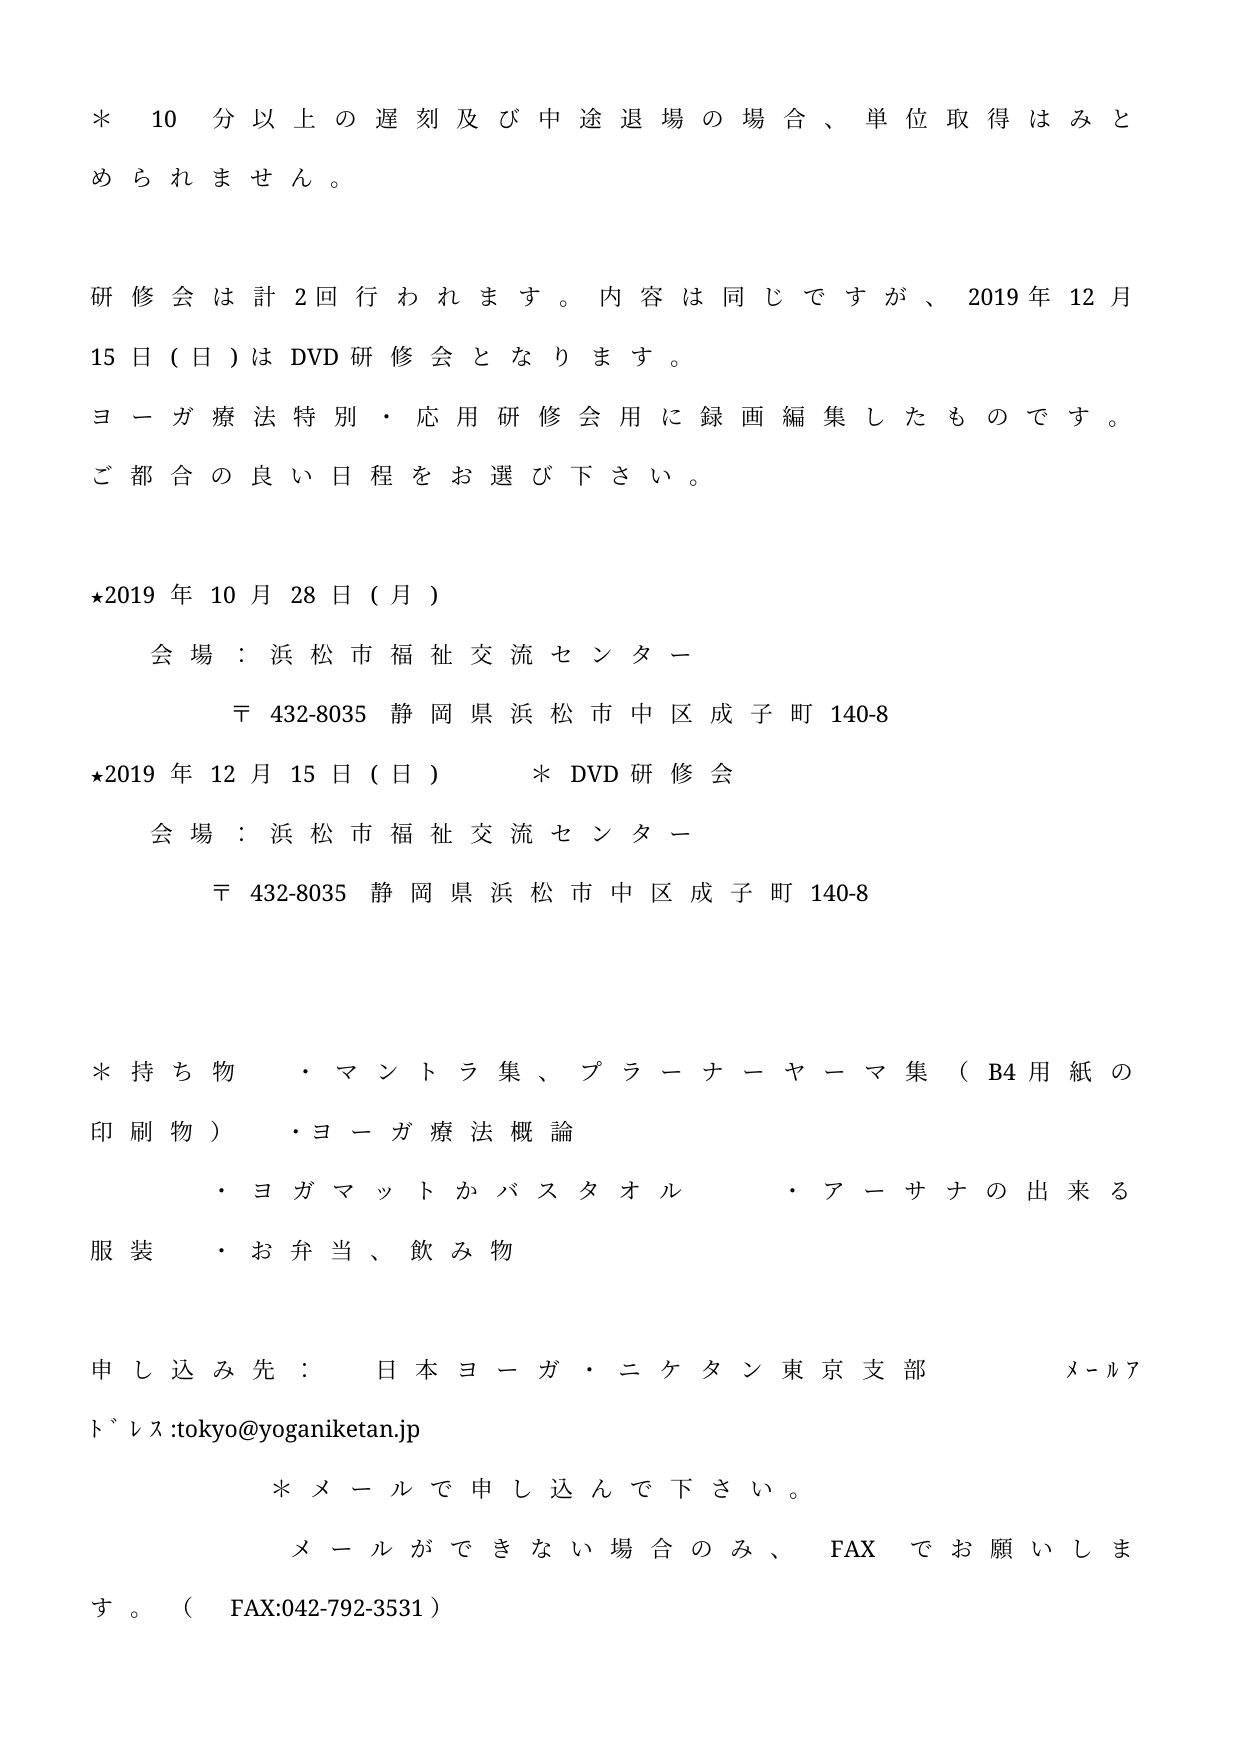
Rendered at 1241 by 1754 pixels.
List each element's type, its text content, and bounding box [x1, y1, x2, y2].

text ＊持ち物 ・マントラ集、プラーナーヤーマ集（B4用紙の印刷物） ･ヨーガ療法概論 [90, 1041, 1150, 1160]
text 申し込み先： 日本ヨーガ・ニケタン東京支部 ﾒｰﾙｱﾄﾞﾚｽ:tokyo@yoganiketan.jp [90, 1339, 1150, 1458]
text ＊メールで申し込んで下さい。 [90, 1458, 1150, 1517]
text ・ヨガマットかバスタオル ・アーサナの出来る服装 ・お弁当、飲み物 [90, 1160, 1150, 1279]
text 会場：浜松市福祉交流センター [90, 624, 1150, 683]
text ★2019年10月28日(月) [90, 564, 1150, 624]
text ヨーガ療法特別・応用研修会用に録画編集したものです。ご都合の良い日程をお選び下さい。 [90, 385, 1150, 504]
text 研修会は計2回行われます。内容は同じですが、2019年12月15日(日)はDVD 研修会となります。 [90, 266, 1150, 385]
text メールができない場合のみ、FAXでお願いします。（FAX:042-792-3531） [90, 1517, 1150, 1637]
text 〒432-8035 静岡県浜松市中区成子町140-8 [90, 862, 1150, 922]
text 〒432-8035 静岡県浜松市中区成子町140-8 [90, 683, 1150, 743]
text 会場：浜松市福祉交流センター [90, 802, 1150, 862]
text ★2019年12月15日(日) ＊DVD研修会 [90, 743, 1150, 802]
text ＊10分以上の遅刻及び中途退場の場合、単位取得はみとめられません。 [90, 87, 1150, 207]
